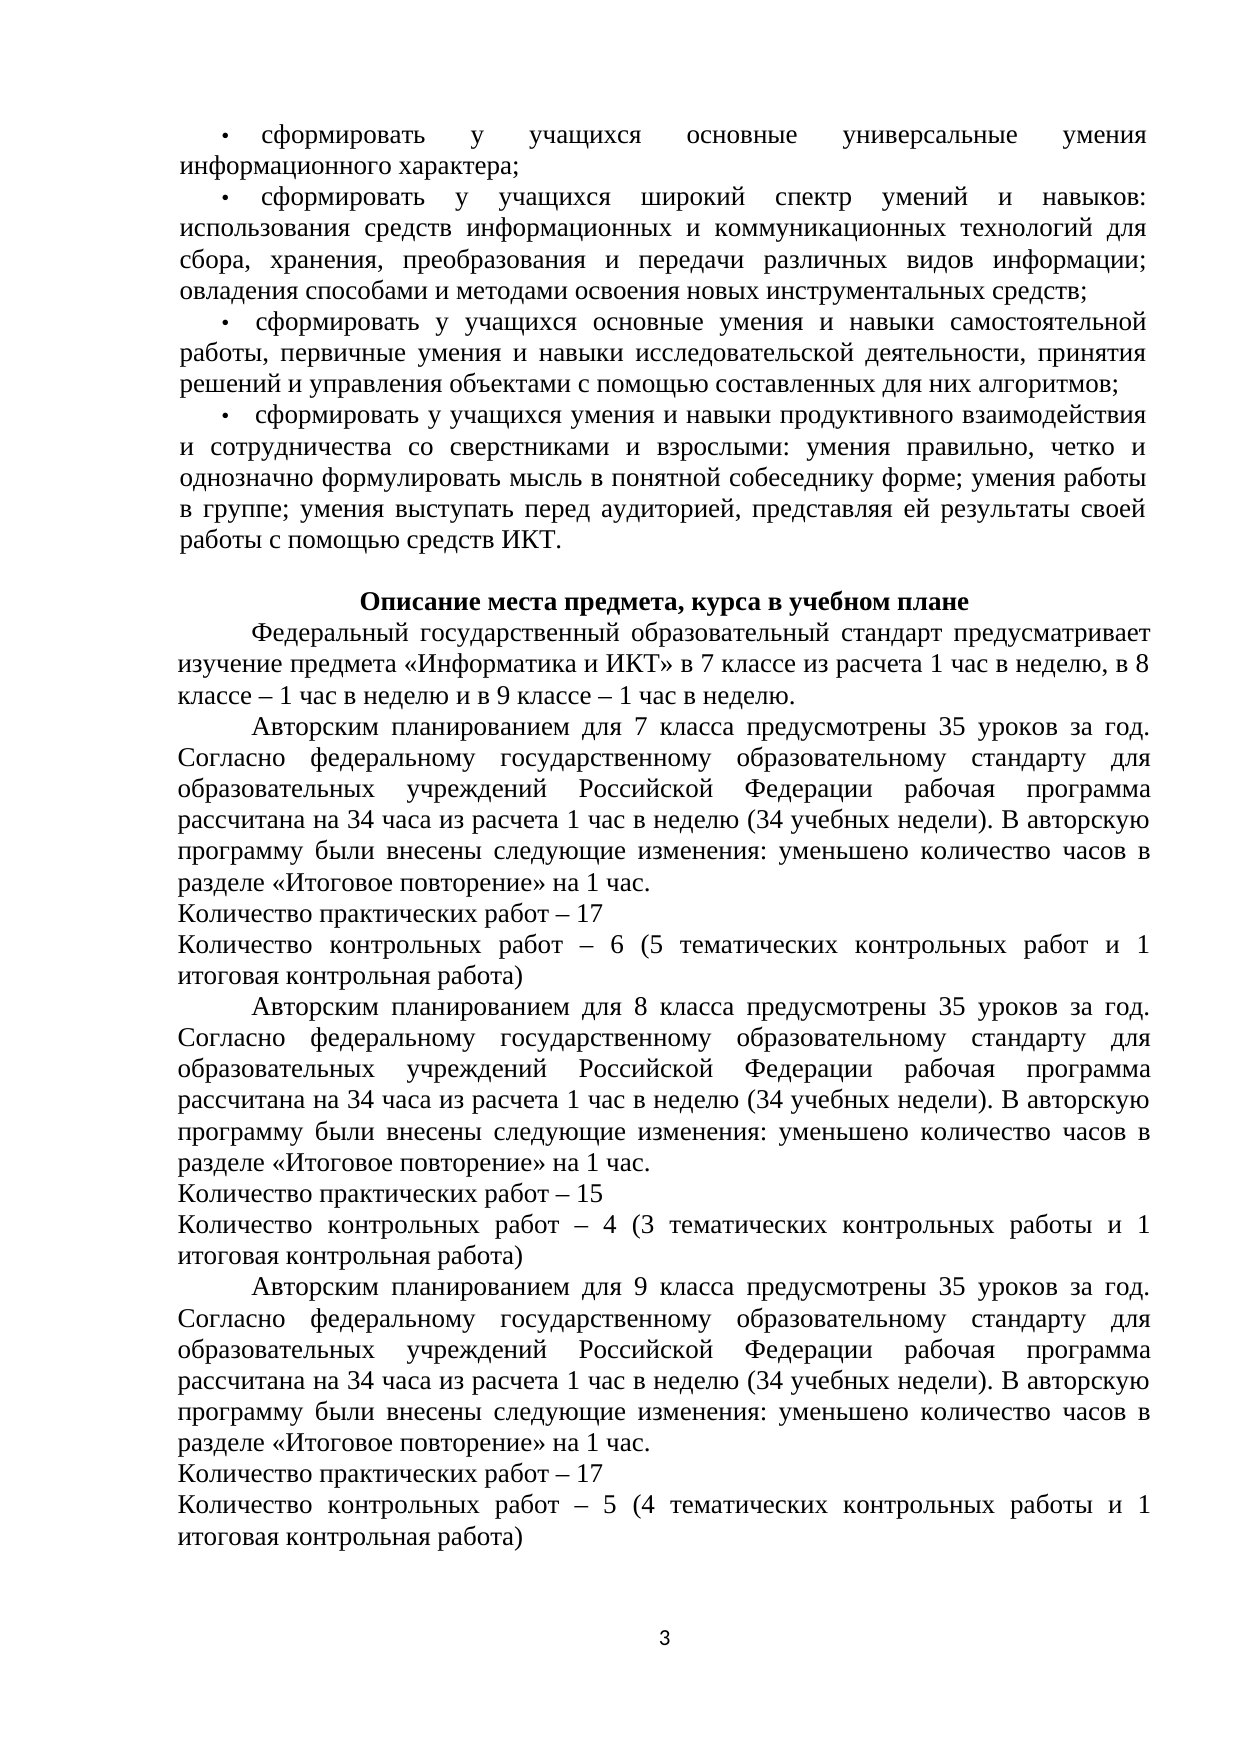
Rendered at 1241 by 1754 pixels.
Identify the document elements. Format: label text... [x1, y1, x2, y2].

text Федеральный государственный образовательный стандарт предусматривает изучение предмета «Информатика и ИКТ» в 7 классе из расчета 1 час в неделю, в 8 классе – 1 час в неделю и в 9 классе – 1 час в неделю. [177, 616, 1152, 710]
list сформировать у учащихся умения и навыки продуктивного взаимодействия и сотрудничества со сверстниками и взрослыми: умения правильно, четко и однозначно формулировать мысль в понятной собеседнику форме; умения работы в группе; умения выступать перед аудиторией, представляя ей результаты своей работы с помощью средств ИКТ. [179, 398, 1147, 554]
list сформировать у учащихся основные универсальные умения информационного характера; [179, 118, 1147, 180]
list сформировать у учащихся широкий спектр умений и навыков: использования средств информационных и коммуникационных технологий для сбора, хранения, преобразования и передачи различных видов информации; овладения способами и методами освоения новых инструментальных средств; [179, 180, 1147, 305]
text Авторским планированием для 7 класса предусмотрены 35 уроков за год. Согласно федеральному государственному образовательному стандарту для образовательных учреждений Российской Федерации рабочая программа рассчитана на 34 часа из расчета 1 час в неделю (34 учебных недели). В авторскую программу были внесены следующие изменения: уменьшено количество часов в разделе «Итоговое повторение» на 1 час. [177, 710, 1152, 897]
text Авторским планированием для 8 класса предусмотрены 35 уроков за год. Согласно федеральному государственному образовательному стандарту для образовательных учреждений Российской Федерации рабочая программа рассчитана на 34 часа из расчета 1 час в неделю (34 учебных недели). В авторскую программу были внесены следующие изменения: уменьшено количество часов в разделе «Итоговое повторение» на 1 час. [177, 990, 1152, 1177]
text Количество практических работ – 15 [177, 1177, 1152, 1208]
text Количество контрольных работ – 4 (3 тематических контрольных работы и 1 итоговая контрольная работа) [177, 1208, 1152, 1271]
text Количество практических работ – 17 [177, 897, 1152, 928]
text Описание места предмета, курса в учебном плане [177, 585, 1152, 616]
text Количество практических работ – 17 [177, 1457, 1152, 1488]
text Количество контрольных работ – 5 (4 тематических контрольных работы и 1 итоговая контрольная работа) [177, 1488, 1152, 1551]
list сформировать у учащихся основные умения и навыки самостоятельной работы, первичные умения и навыки исследовательской деятельности, принятия решений и управления объектами с помощью составленных для них алгоритмов; [179, 305, 1147, 398]
text Авторским планированием для 9 класса предусмотрены 35 уроков за год. Согласно федеральному государственному образовательному стандарту для образовательных учреждений Российской Федерации рабочая программа рассчитана на 34 часа из расчета 1 час в неделю (34 учебных недели). В авторскую программу были внесены следующие изменения: уменьшено количество часов в разделе «Итоговое повторение» на 1 час. [177, 1271, 1152, 1457]
text Количество контрольных работ – 6 (5 тематических контрольных работ и 1 итоговая контрольная работа) [177, 928, 1152, 990]
